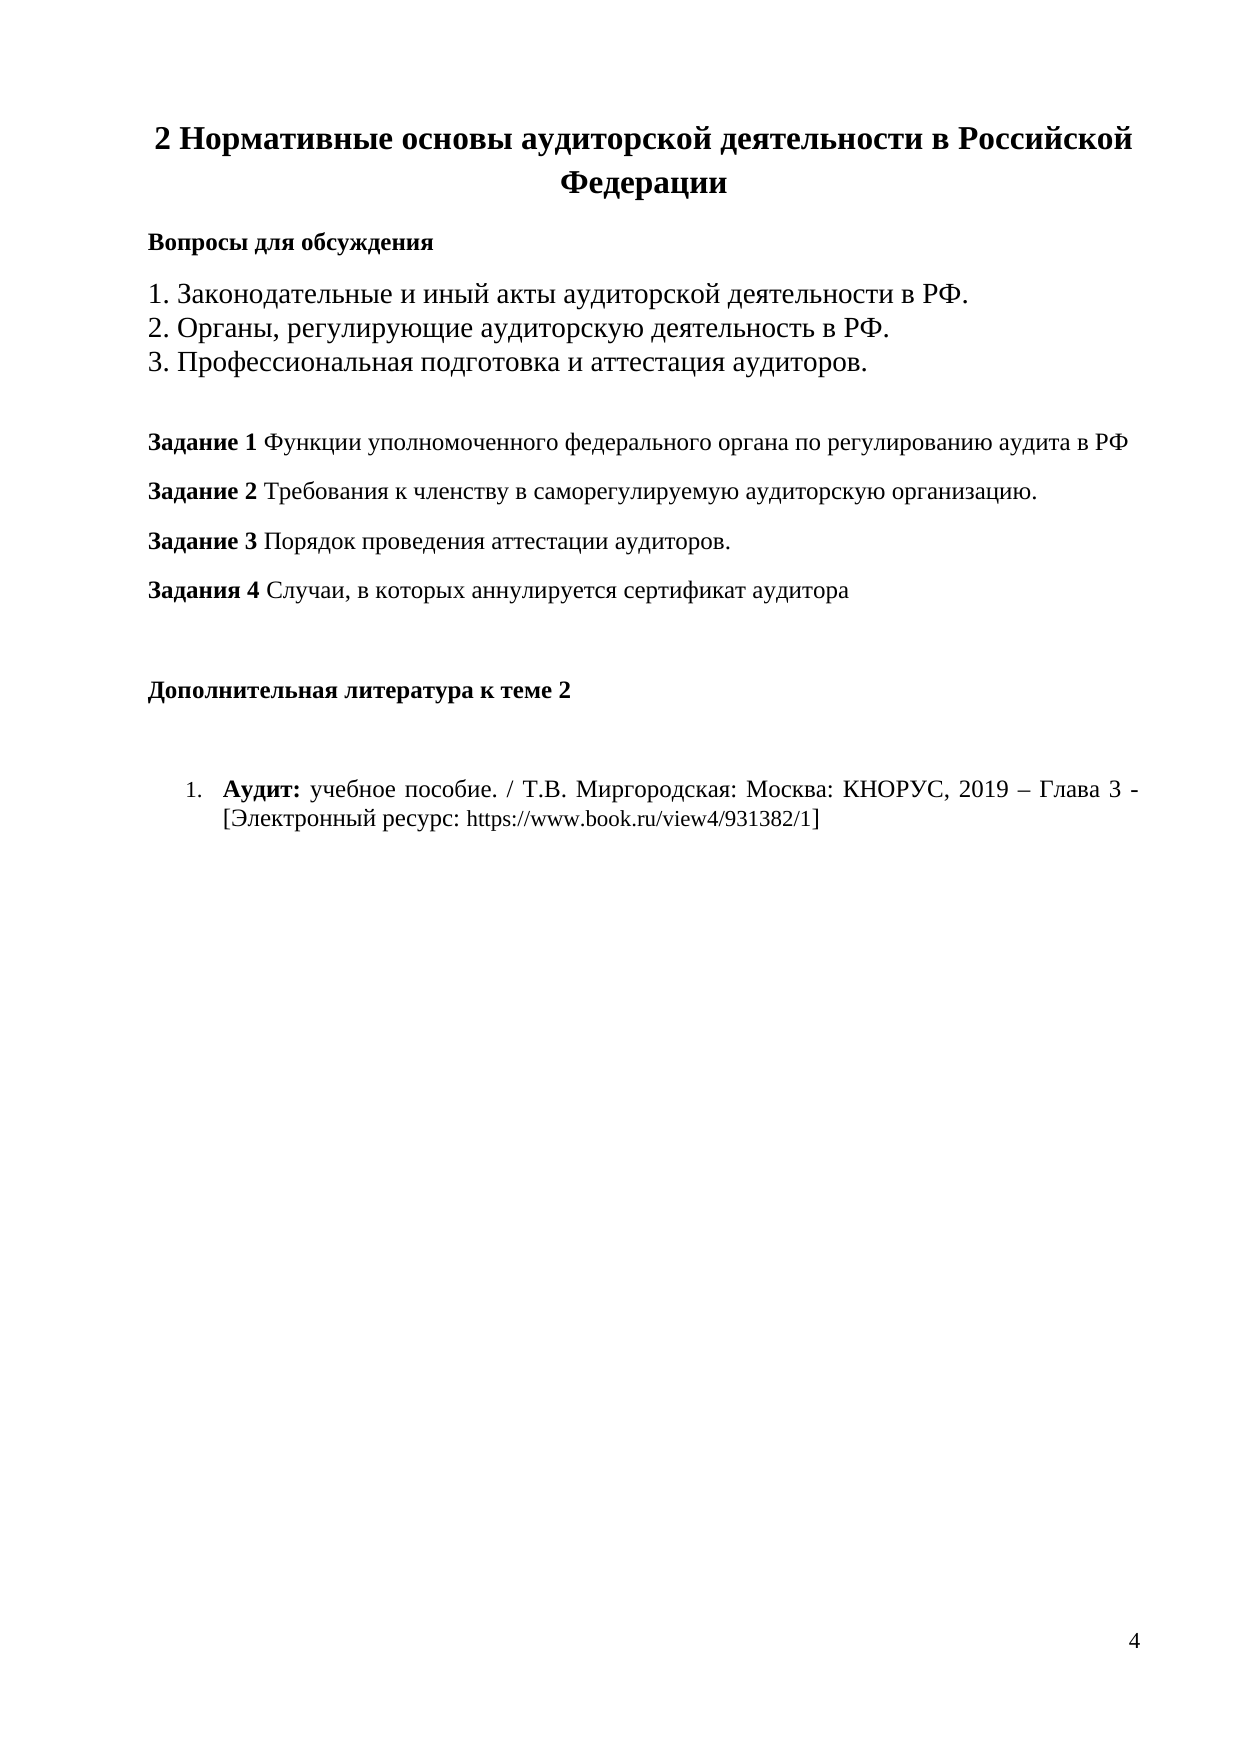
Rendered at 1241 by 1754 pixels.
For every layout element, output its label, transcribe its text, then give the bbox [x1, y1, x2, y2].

text 3. Профессиональная подготовка и аттестация аудиторов. [148, 344, 1140, 377]
list Аудит: учебное пособие. / Т.В. Миргородская: Москва: КНОРУС, 2019 – Глава 3 - [Электронный ресурс: https://www.book.ru/view4/931382/1] [185, 774, 1140, 831]
text Задание 3 Порядок проведения аттестации аудиторов. [148, 526, 1140, 555]
text 2. Органы, регулирующие аудиторскую деятельность в РФ. [148, 310, 1140, 344]
text Вопросы для обсуждения [148, 227, 1140, 256]
text Дополнительная литература к теме 2 [148, 675, 1140, 703]
text Задание 2 Требования к членству в саморегулируемую аудиторскую организацию. [148, 476, 1140, 505]
text 1. Законодательные и иный акты аудиторской деятельности в РФ. [148, 277, 1140, 310]
text 2 Нормативные основы аудиторской деятельности в Российской Федерации [148, 118, 1140, 201]
text Задание 1 Функции уполномоченного федерального органа по регулированию аудита в РФ [148, 427, 1140, 456]
text Задания 4 Случаи, в которых аннулируется сертификат аудитора [148, 576, 1140, 604]
